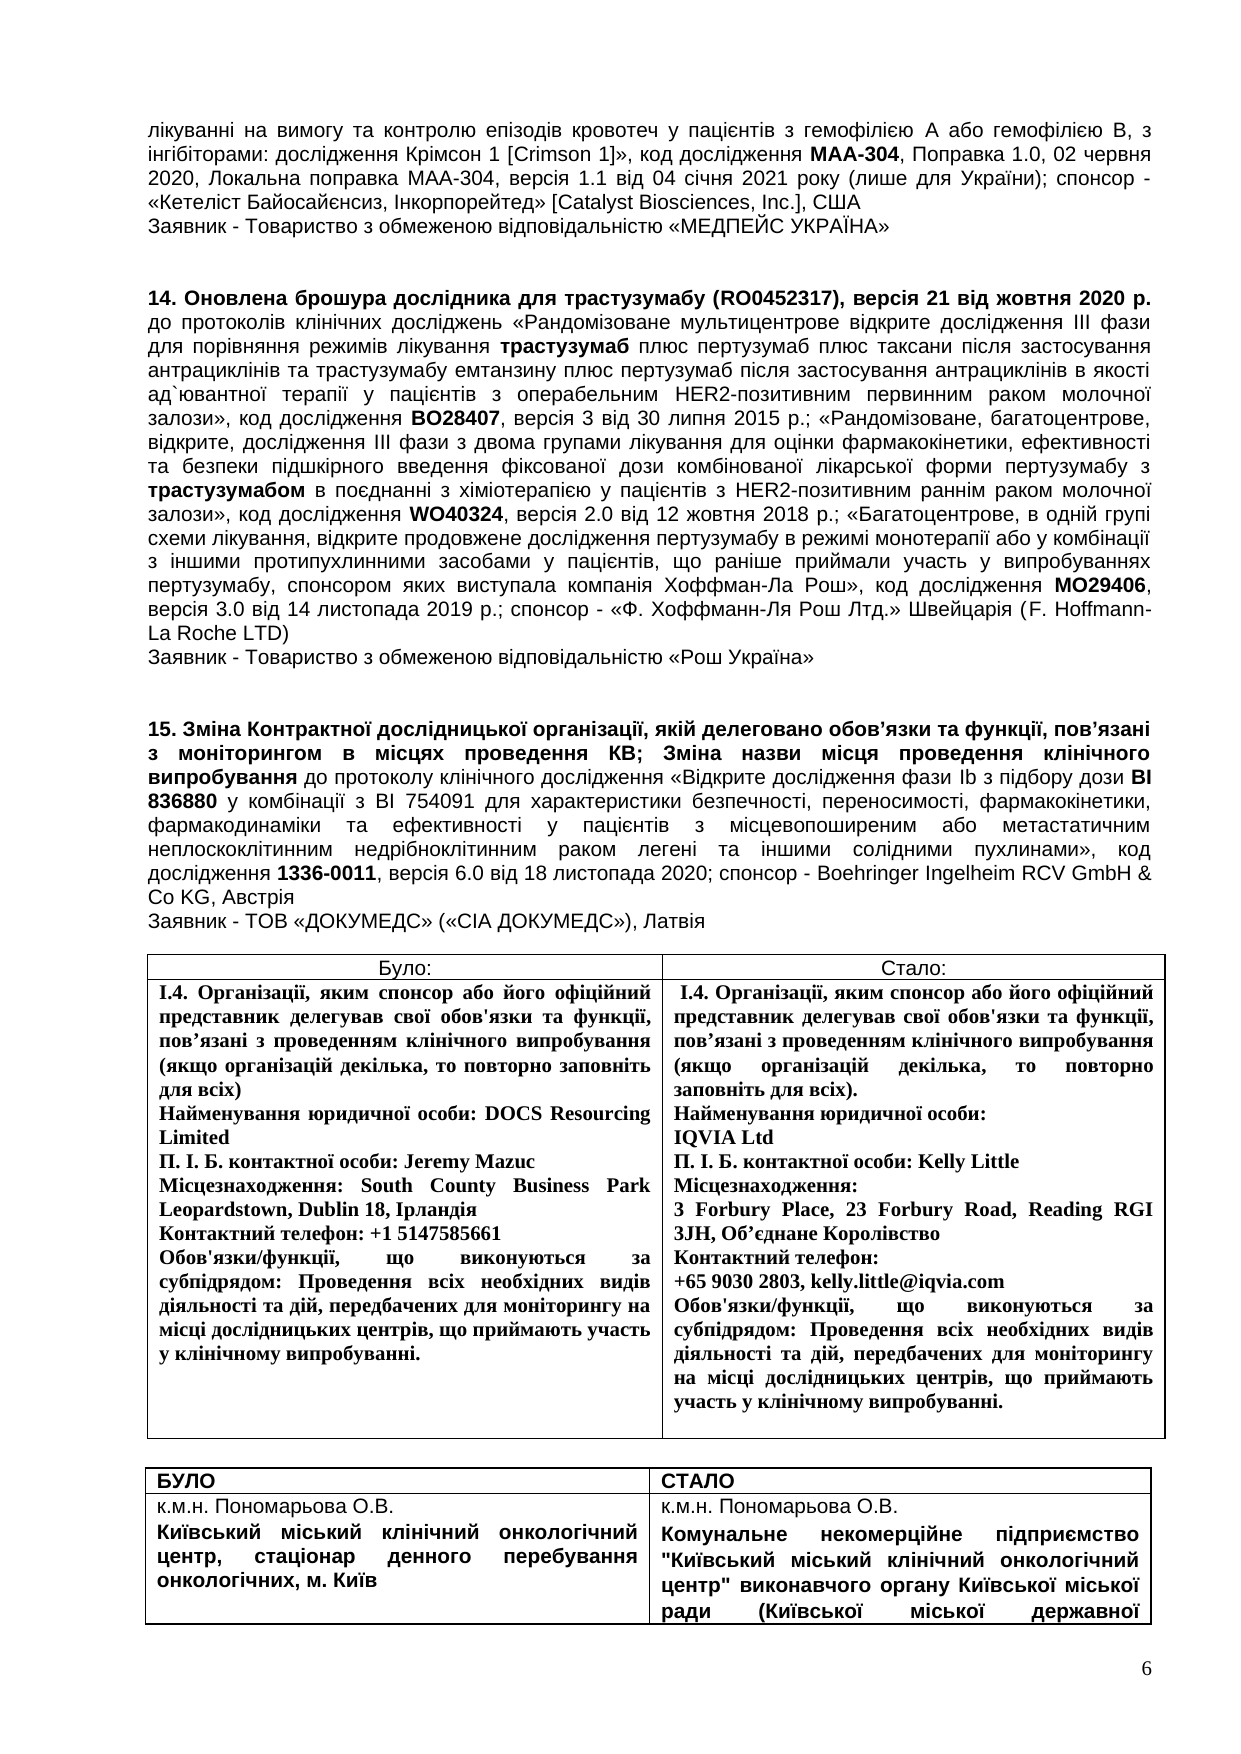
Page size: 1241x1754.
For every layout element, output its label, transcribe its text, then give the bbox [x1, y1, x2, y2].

text Заявник - Товариство з обмеженою відповідальністю «Рош Україна» [148, 645, 1152, 669]
table_header Було: [148, 955, 662, 979]
table_header СТАЛО [650, 1469, 1150, 1493]
table_header БУЛО [146, 1469, 649, 1493]
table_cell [650, 1494, 1150, 1623]
text 15. Зміна Контрактної дослідницької організації, якій делеговано обов’язки та функції, пов’язані з моніторингом в місцях проведення КВ; Зміна назви місця проведення клінічного випробування до протоколу клінічного дослідження «Відкрите дослідження фази Ib з підбору дози BI 836880 у комбінації з BI 754091 для характеристики безпечності, переносимості, фармакокінетики, фармакодинаміки та ефективності у пацієнтів з місцевопоширеним або метастатичним неплоскоклітинним недрібноклітинним раком легені та іншими солідними пухлинами», код дослідження 1336-0011, версія 6.0 від 18 листопада 2020; спонсор - Boehringer Ingelheim RCV GmbH & Co KG, Австрія [148, 717, 1152, 909]
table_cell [146, 1494, 649, 1623]
table_cell I.4. Організації, яким спонсор або його офіційний представник делегував свої обов'язки та функції, пов’язані з проведенням клінічного випробування (якщо організацій декілька, то повторно заповніть для всіх). Найменування юридичної особи: IQVIA Ltd П. І. Б. контактної особи: Kelly Little Місцезнаходження: 3 Forbury Place, 23 Forbury Road, Reading RGI 3JH, Об’єднане Королівство Контактний телефон: +65 9030 2803, kelly.little@iqvia.com Обов'язки/функції, що виконуються за субпідрядом: Проведення всіх необхідних видів діяльності та дій, передбачених для моніторингу на місці дослідницьких центрів, що приймають участь у клінічному випробуванні. [663, 980, 1164, 1437]
table_header Стало: [663, 955, 1164, 979]
text Заявник - Товариство з обмеженою відповідальністю «МЕДПЕЙС УКРАЇНА» [148, 214, 1152, 238]
table_cell I.4. Організації, яким спонсор або його офіційний представник делегував свої обов'язки та функції, пов’язані з проведенням клінічного випробування (якщо організацій декілька, то повторно заповніть для всіх) Найменування юридичної особи: DOCS Resourcing Limited П. І. Б. контактної особи: Jeremy Mazuc Місцезнаходження: South County Business Park Leopardstown, Dublin 18, Ірландія Контактний телефон: +1 5147585661 Обов'язки/функції, що виконуються за субпідрядом: Проведення всіх необхідних видів діяльності та дій, передбачених для моніторингу на місці дослідницьких центрів, що приймають участь у клінічному випробуванні. [148, 980, 662, 1437]
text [148, 118, 1152, 214]
text Заявник - ТОВ «ДОКУМЕДС» («СІА ДОКУМЕДС»), Латвія [148, 909, 1152, 933]
text 14. Оновлена брошура дослідника для трастузумабу (RO0452317), версія 21 від жовтня 2020 р. до протоколів клінічних досліджень «Рандомізоване мультицентрове відкрите дослідження ІІІ фази для порівняння режимів лікування трастузумаб плюс пертузумаб плюс таксани після застосування антрациклінів та трастузумабу емтанзину плюс пертузумаб після застосування антрациклінів в якості ад`ювантної терапії у пацієнтів з операбельним HER2-позитивним первинним раком молочної залози», код дослідження BO28407, версія 3 від 30 липня 2015 р.; «Рандомізоване, багатоцентрове, відкрите, дослідження III фази з двома групами лікування для оцінки фармакокінетики, ефективності та безпеки підшкірного введення фіксованої дози комбінованої лікарської форми пертузумабу з трастузумабом в поєднанні з хіміотерапією у пацієнтів з HER2-позитивним раннім раком молочної залози», код дослідження WO40324, версія 2.0 від 12 жовтня 2018 р.; «Багатоцентрове, в одній групі схеми лікування, відкрите продовжене дослідження пертузумабу в режимі монотерапії або у комбінації з іншими протипухлинними засобами у пацієнтів, що раніше приймали участь у випробуваннях пертузумабу, спонсором яких виступала компанія Хоффман-Ла Рош», код дослідження MO29406, версія 3.0 від 14 листопада 2019 р.; спонсор - «Ф. Хоффманн-Ля Рош Лтд.» Швейцарія (F. Hoffmann- La Roche LTD) [148, 286, 1152, 645]
